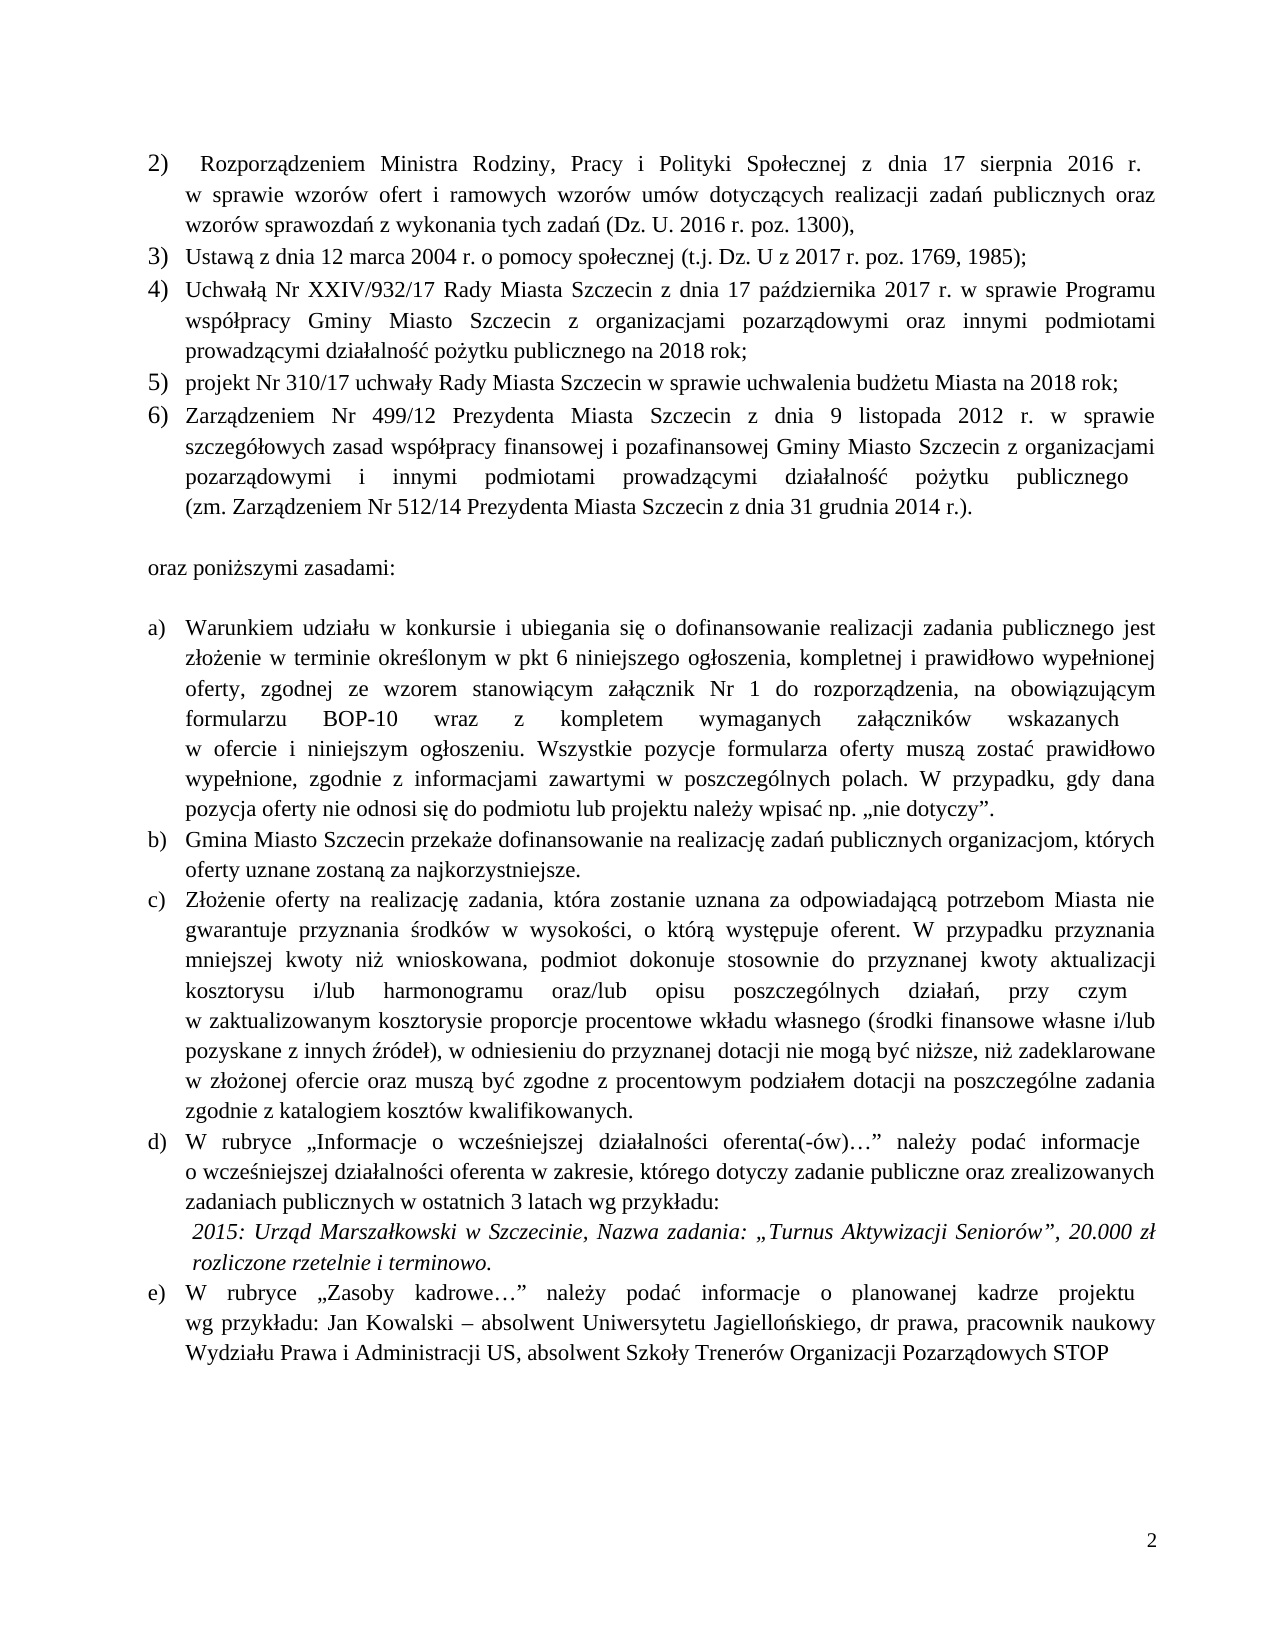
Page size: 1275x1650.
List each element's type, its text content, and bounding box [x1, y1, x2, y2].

list Złożenie oferty na realizację zadania, która zostanie uznana za odpowiadającą potrzebom Miasta nie gwarantuje przyznania środków w wysokości, o którą występuje oferent. W przypadku przyznania mniejszej kwoty niż wnioskowana, podmiot dokonuje stosownie do przyznanej kwoty aktualizacji kosztorysu i/lub harmonogramu oraz/lub opisu poszczególnych działań, przy czym w zaktualizowanym kosztorysie proporcje procentowe wkładu własnego (środki finansowe własne i/lub pozyskane z innych źródeł), w odniesieniu do przyznanej dotacji nie mogą być niższe, niż zadeklarowane w złożonej ofercie oraz muszą być zgodne z procentowym podziałem dotacji na poszczególne zadania zgodnie z katalogiem kosztów kwalifikowanych. [148, 886, 1157, 1124]
text 2015: Urząd Marszałkowski w Szczecinie, Nazwa zadania: „Turnus Aktywizacji Seniorów”, 20.000 zł rozliczone rzetelnie i terminowo. [192, 1218, 1157, 1275]
list Rozporządzeniem Ministra Rodziny, Pracy i Polityki Społecznej z dnia 17 sierpnia 2016 r. w sprawie wzorów ofert i ramowych wzorów umów dotyczących realizacji zadań publicznych oraz wzorów sprawozdań z wykonania tych zadań (Dz. U. 2016 r. poz. 1300), [148, 148, 1157, 237]
list projekt Nr 310/17 uchwały Rady Miasta Szczecin w sprawie uchwalenia budżetu Miasta na 2018 rok; [148, 367, 1157, 396]
list Zarządzeniem Nr 499/12 Prezydenta Miasta Szczecin z dnia 9 listopada 2012 r. w sprawie szczegółowych zasad współpracy finansowej i pozafinansowej Gminy Miasto Szczecin z organizacjami pozarządowymi i innymi podmiotami prowadzącymi działalność pożytku publicznego (zm. Zarządzeniem Nr 512/14 Prezydenta Miasta Szczecin z dnia 31 grudnia 2014 r.). [148, 400, 1157, 520]
list W rubryce „Zasoby kadrowe…” należy podać informacje o planowanej kadrze projektu wg przykładu: Jan Kowalski – absolwent Uniwersytetu Jagiellońskiego, dr prawa, pracownik naukowy Wydziału Prawa i Administracji US, absolwent Szkoły Trenerów Organizacji Pozarządowych STOP [148, 1279, 1157, 1366]
list Ustawą z dnia 12 marca 2004 r. o pomocy społecznej (t.j. Dz. U z 2017 r. poz. 1769, 1985); [148, 241, 1157, 270]
list Gmina Miasto Szczecin przekaże dofinansowanie na realizację zadań publicznych organizacjom, których oferty uznane zostaną za najkorzystniejsze. [148, 826, 1157, 882]
list W rubryce „Informacje o wcześniejszej działalności oferenta(-ów)…” należy podać informacje o wcześniejszej działalności oferenta w zakresie, którego dotyczy zadanie publiczne oraz zrealizowanych zadaniach publicznych w ostatnich 3 latach wg przykładu: [148, 1128, 1157, 1214]
list Warunkiem udziału w konkursie i ubiegania się o dofinansowanie realizacji zadania publicznego jest złożenie w terminie określonym w pkt 6 niniejszego ogłoszenia, kompletnej i prawidłowo wypełnionej oferty, zgodnej ze wzorem stanowiącym załącznik Nr 1 do rozporządzenia, na obowiązującym formularzu BOP-10 wraz z kompletem wymaganych załączników wskazanych w ofercie i niniejszym ogłoszeniu. Wszystkie pozycje formularza oferty muszą zostać prawidłowo wypełnione, zgodnie z informacjami zawartymi w poszczególnych polach. W przypadku, gdy dana pozycja oferty nie odnosi się do podmiotu lub projektu należy wpisać np. „nie dotyczy”. [148, 614, 1157, 822]
text oraz poniższymi zasadami: [148, 554, 1157, 580]
list Uchwałą Nr XXIV/932/17 Rady Miasta Szczecin z dnia 17 października 2017 r. w sprawie Programu współpracy Gminy Miasto Szczecin z organizacjami pozarządowymi oraz innymi podmiotami prowadzącymi działalność pożytku publicznego na 2018 rok; [148, 274, 1157, 363]
